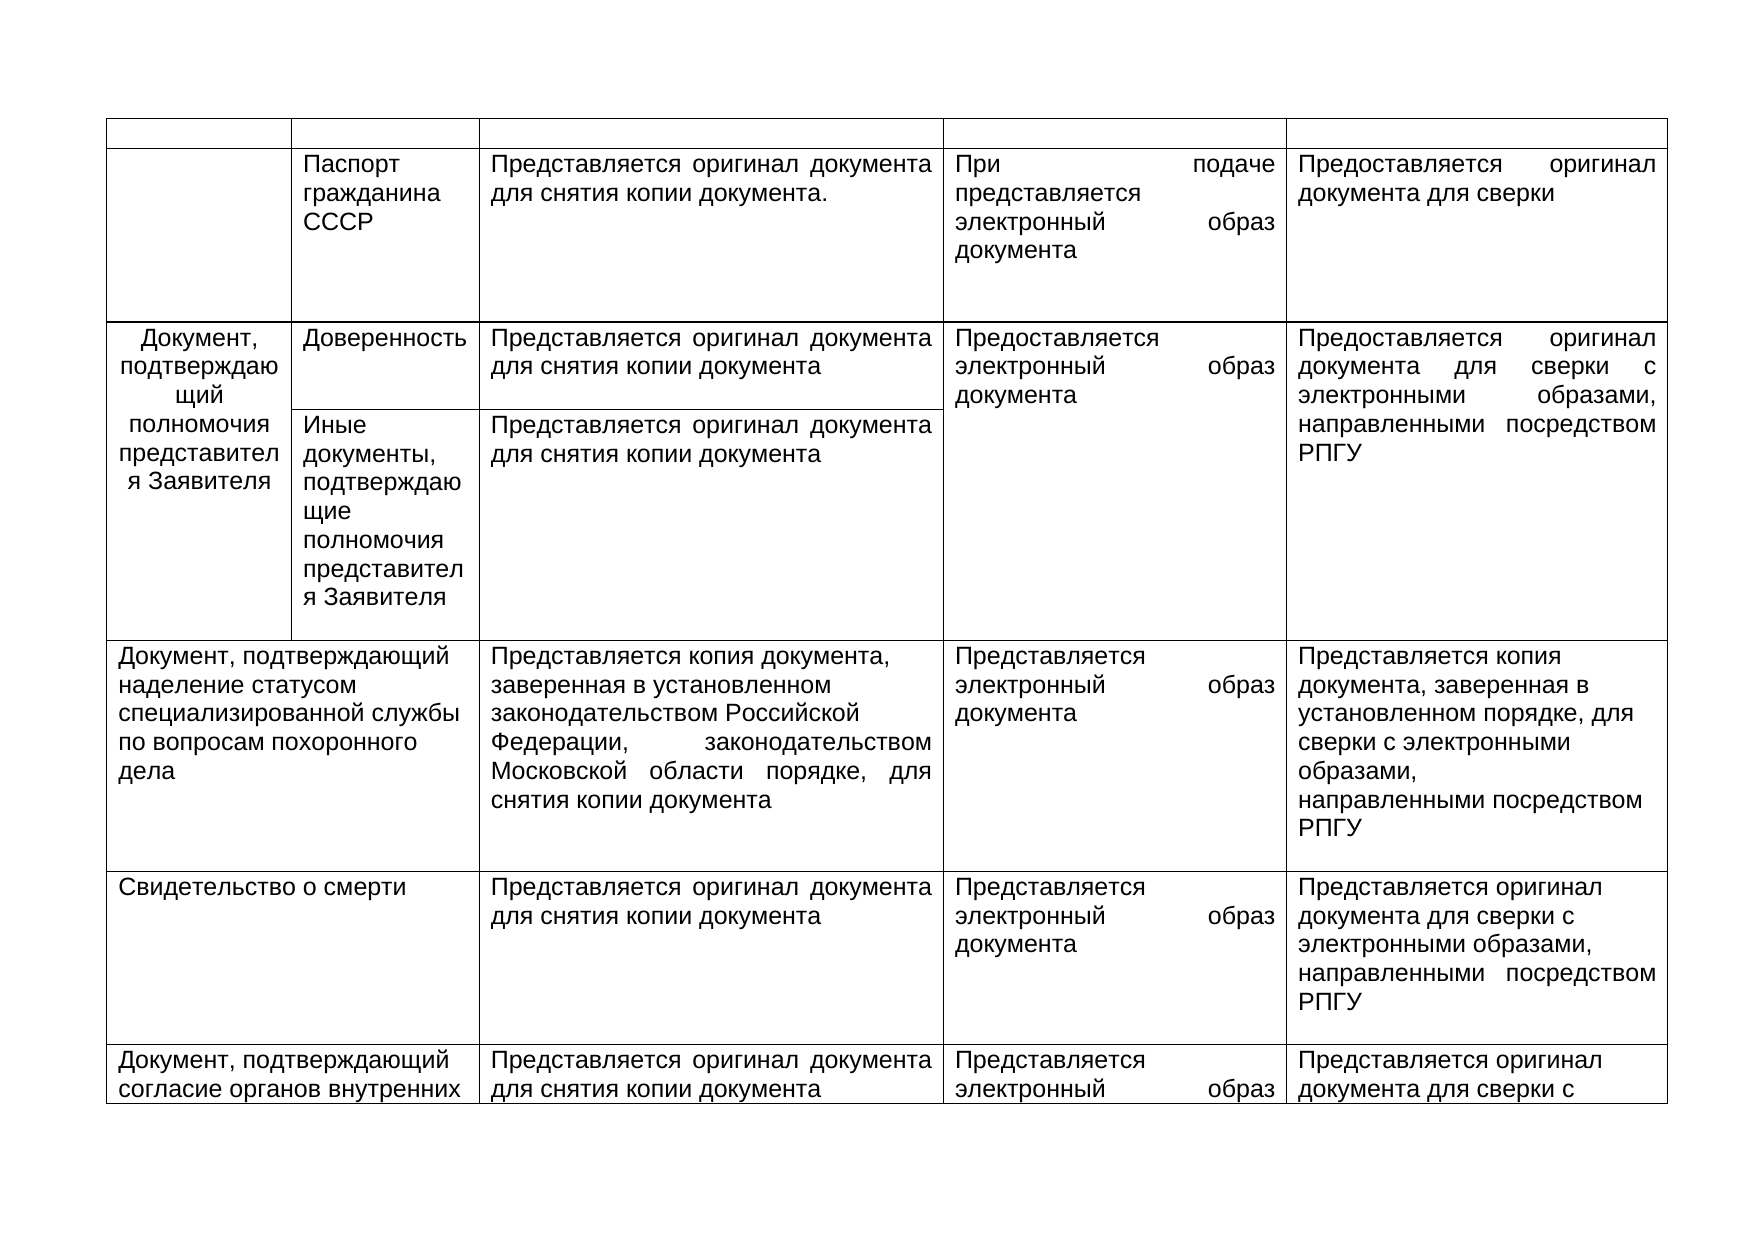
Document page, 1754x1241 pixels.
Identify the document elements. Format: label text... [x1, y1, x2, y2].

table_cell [480, 119, 943, 148]
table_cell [107, 119, 291, 148]
table_cell Представляется оригинал документа для снятия копии документа [480, 323, 943, 409]
table_cell При подаче представляется электронный образ документа [944, 149, 1286, 321]
table_cell Представляется оригинал документа для снятия копии документа. [480, 149, 943, 321]
table_cell Представляется оригинал документа для снятия копии документа [480, 872, 943, 1044]
table_cell Предоставляется оригинал документа для сверки [1287, 149, 1667, 321]
table_cell Паспорт гражданина СССР [292, 149, 479, 321]
table_cell Представляется копия документа, заверенная в установленном законодательством Российской Федерации, законодательством Московской области порядке, для снятия копии документа [480, 641, 943, 871]
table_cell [944, 119, 1286, 148]
table_cell Документ, подтверждающий полномочия представителя Заявителя [107, 323, 291, 640]
table_cell [107, 149, 291, 321]
table_cell Иные документы, подтверждающие полномочия представителя Заявителя [292, 410, 479, 640]
table_cell Представляется копия документа, заверенная в установленном порядке, для сверки с электронными образами, направленными посредством РПГУ [1287, 641, 1667, 871]
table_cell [1287, 1045, 1667, 1103]
table_cell Представляется электронный образ документа [944, 872, 1286, 1044]
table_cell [1287, 119, 1667, 148]
table_cell Документ, подтверждающий наделение статусом специализированной службы по вопросам похоронного дела [107, 641, 479, 871]
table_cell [480, 1045, 943, 1103]
table_cell Доверенность [292, 323, 479, 409]
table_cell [292, 119, 479, 148]
table_cell Предоставляется электронный образ документа [944, 323, 1286, 640]
table_cell Представляется оригинал документа для сверки с электронными образами, направленными посредством РПГУ [1287, 872, 1667, 1044]
table_cell Представляется электронный образ документа [944, 641, 1286, 871]
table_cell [944, 1045, 1286, 1103]
table_cell Представляется оригинал документа для снятия копии документа [480, 410, 943, 640]
table_cell Предоставляется оригинал документа для сверки с электронными образами, направленными посредством РПГУ [1287, 323, 1667, 640]
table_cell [107, 1045, 479, 1103]
table_cell Свидетельство о смерти [107, 872, 479, 1044]
